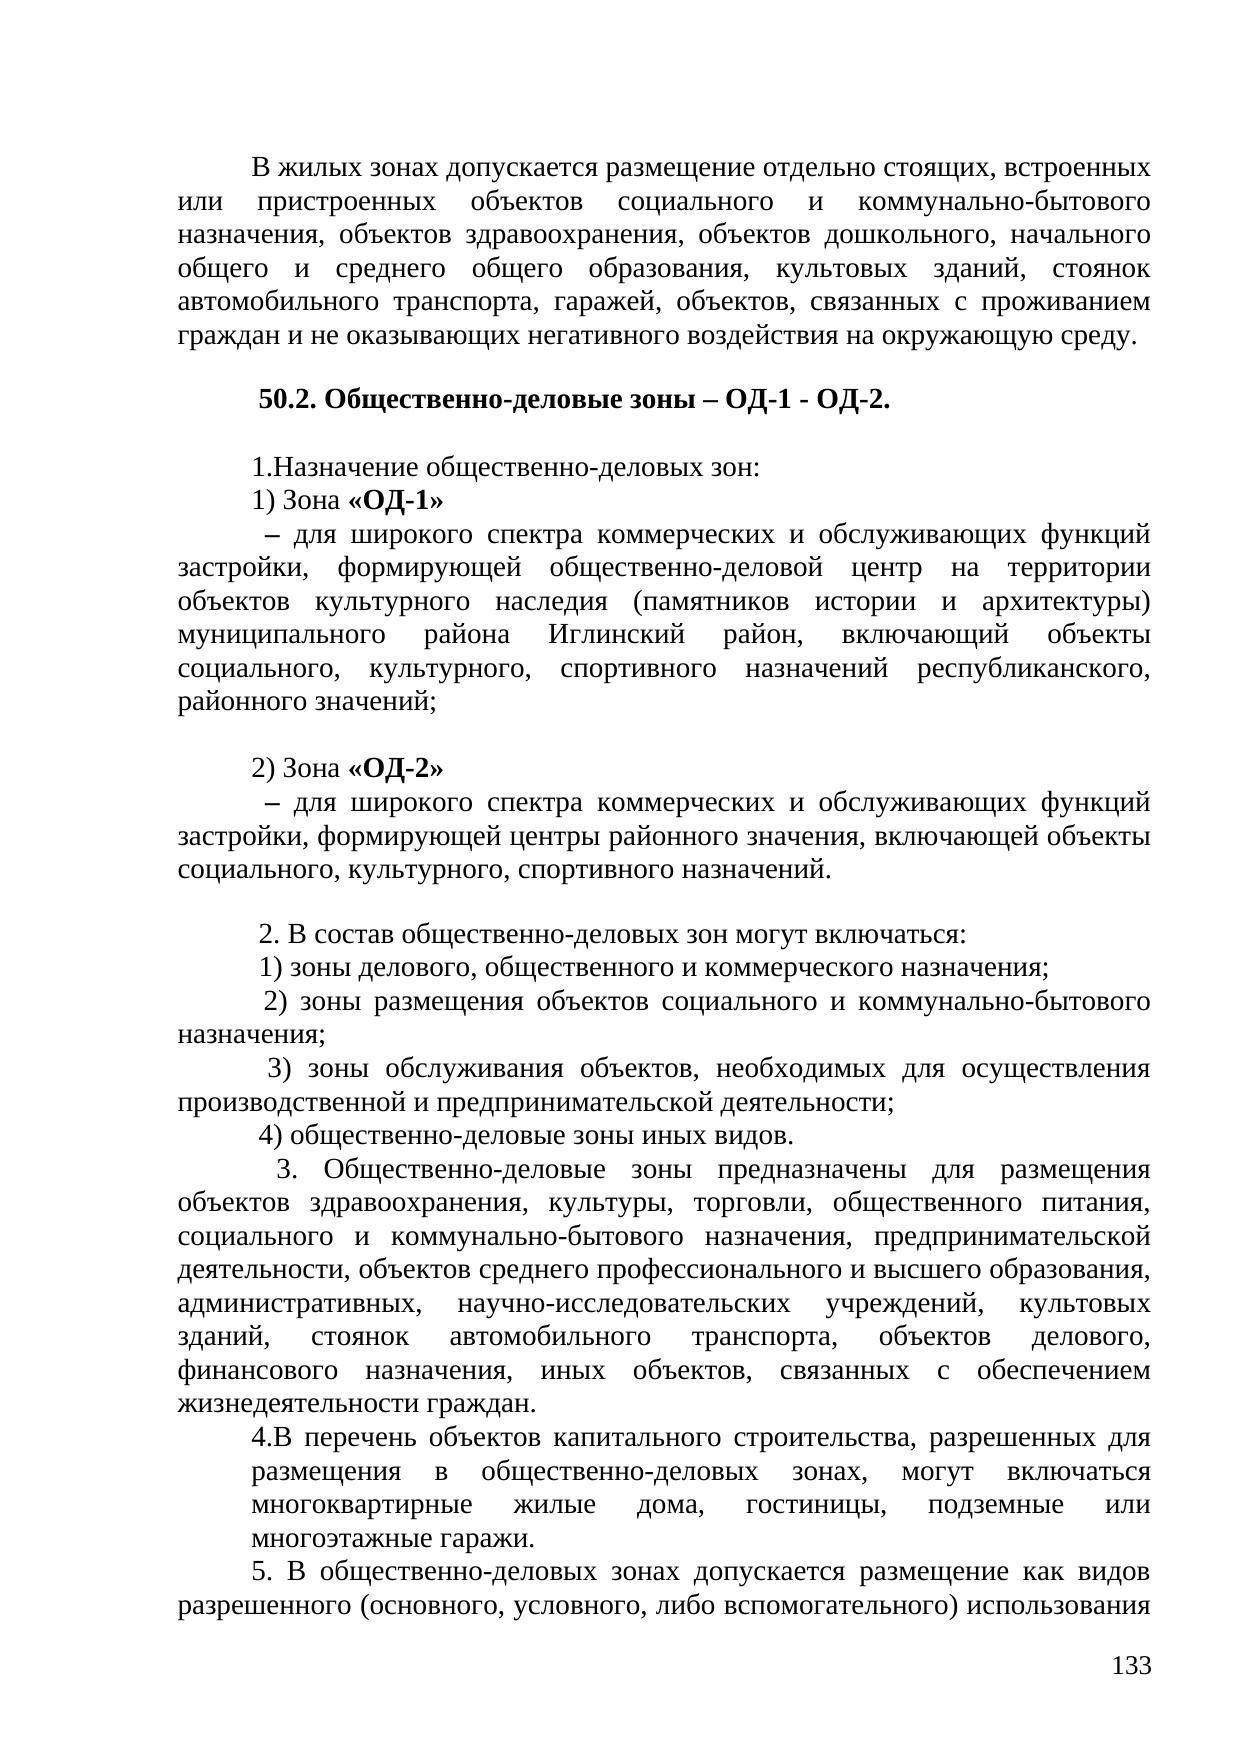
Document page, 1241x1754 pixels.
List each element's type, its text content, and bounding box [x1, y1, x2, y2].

text 1.Назначение общественно-деловых зон: [177, 449, 1152, 482]
text – для широкого спектра коммерческих и обслуживающих функций застройки, формирующей центры районного значения, включающей объекты социального, культурного, спортивного назначений. [177, 784, 1152, 885]
text 2. В состав общественно-деловых зон могут включаться: [177, 916, 1152, 949]
text 4) общественно-деловые зоны иных видов. [177, 1117, 1152, 1151]
text 50.2. Общественно-деловые зоны – ОД-1 - ОД-2. [177, 382, 1152, 415]
text 3) зоны обслуживания объектов, необходимых для осуществления производственной и предпринимательской деятельности; [177, 1050, 1152, 1117]
text 2) зоны размещения объектов социального и коммунально-бытового назначения; [177, 983, 1152, 1050]
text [177, 1553, 1152, 1620]
text 1) зоны делового, общественного и коммерческого назначения; [177, 949, 1152, 983]
text В жилых зонах допускается размещение отдельно стоящих, встроенных или пристроенных объектов социального и коммунально-бытового назначения, объектов здравоохранения, объектов дошкольного, начального общего и среднего общего образования, культовых зданий, стоянок автомобильного транспорта, гаражей, объектов, связанных с проживанием граждан и не оказывающих негативного воздействия на окружающую среду. [177, 149, 1152, 351]
list В перечень объектов капитального строительства, разрешенных для размещения в общественно-деловых зонах, могут включаться многоквартирные жилые дома, гостиницы, подземные или многоэтажные гаражи. [251, 1419, 1152, 1553]
text 1) Зона «ОД-1» [177, 482, 1152, 516]
text – для широкого спектра коммерческих и обслуживающих функций застройки, формирующей общественно-деловой центр на территории объектов культурного наследия (памятников истории и архитектуры) муниципального района Иглинский район, включающий объекты социального, культурного, спортивного назначений республиканского, районного значений; [177, 516, 1152, 717]
text 3. Общественно-деловые зоны предназначены для размещения объектов здравоохранения, культуры, торговли, общественного питания, социального и коммунально-бытового назначения, предпринимательской деятельности, объектов среднего профессионального и высшего образования, административных, научно-исследовательских учреждений, культовых зданий, стоянок автомобильного транспорта, объектов делового, финансового назначения, иных объектов, связанных с обеспечением жизнедеятельности граждан. [177, 1151, 1152, 1419]
text 2) Зона «ОД-2» [177, 751, 1152, 784]
